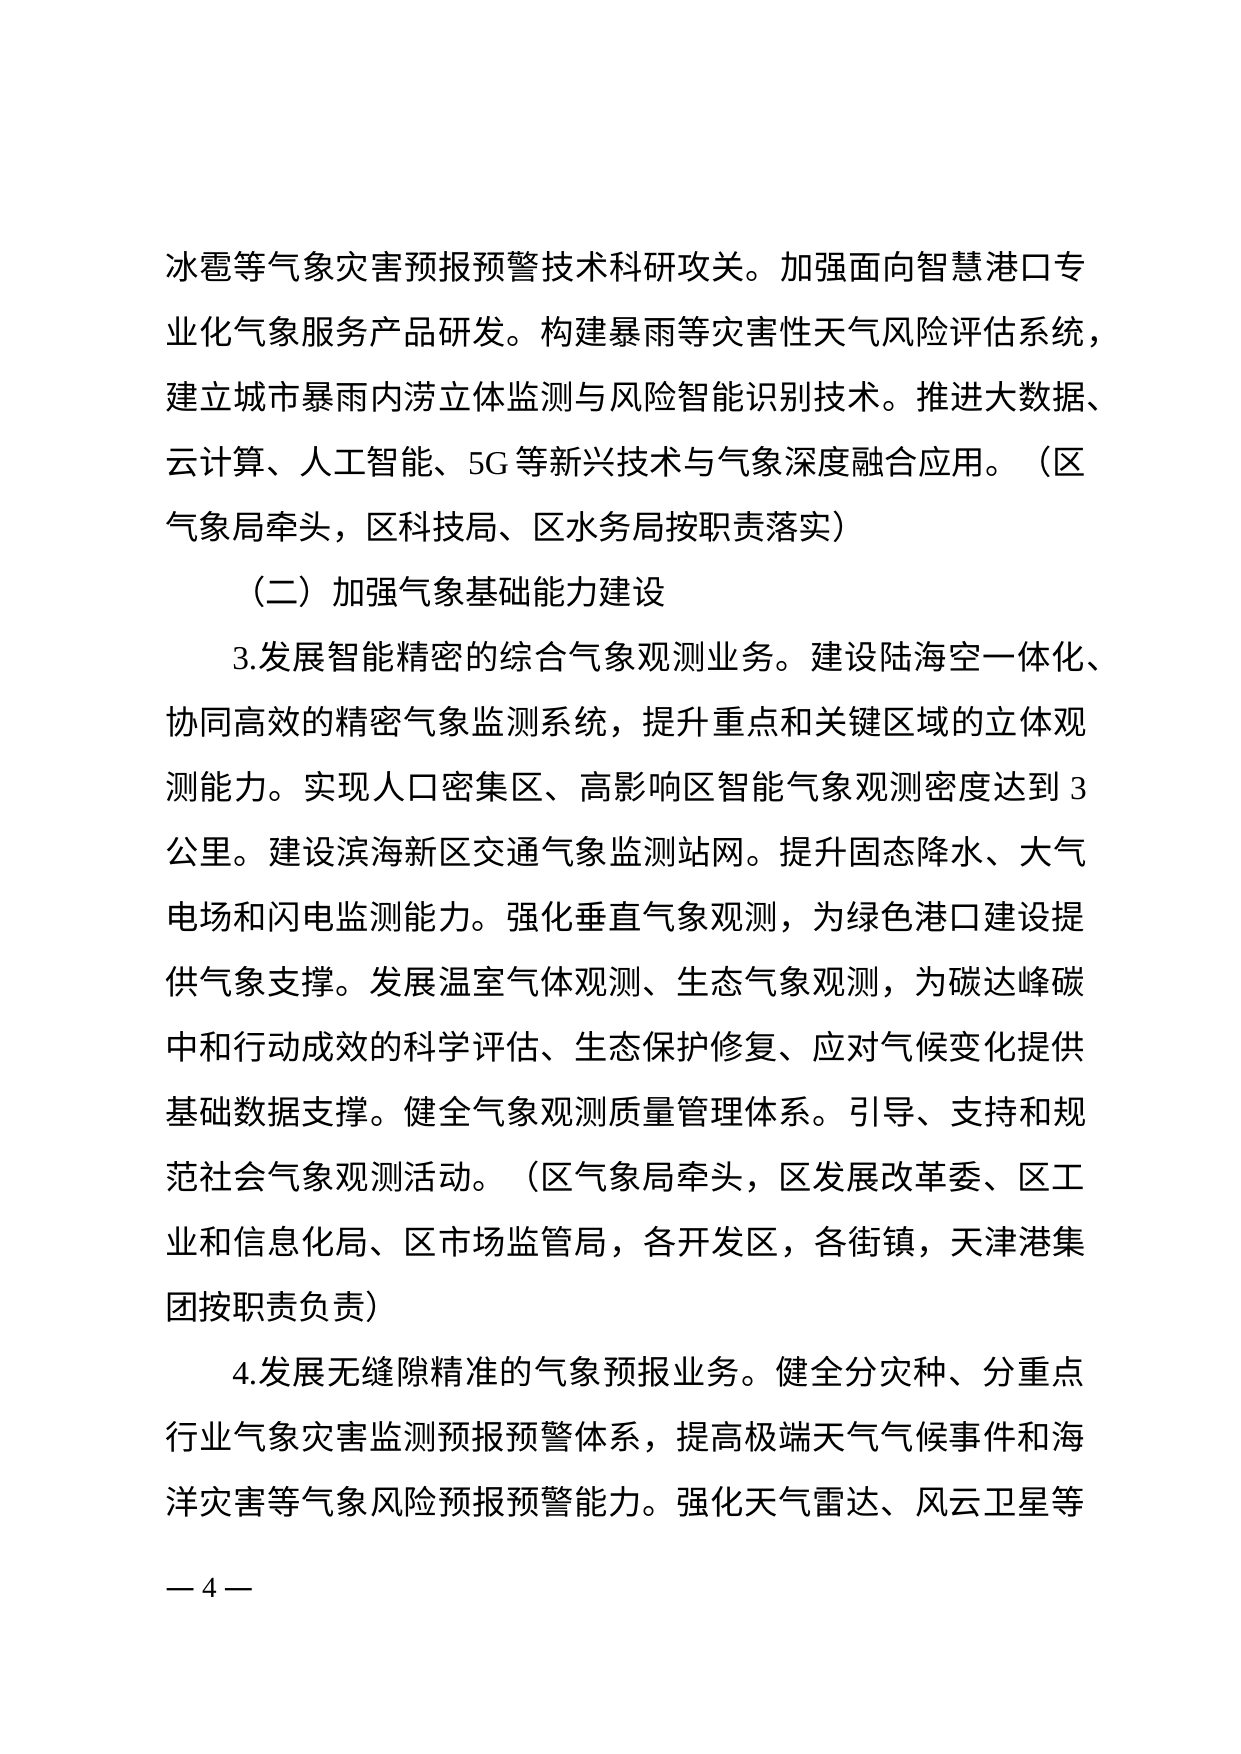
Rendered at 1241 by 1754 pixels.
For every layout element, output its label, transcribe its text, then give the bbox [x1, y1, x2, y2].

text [165, 1338, 1087, 1533]
text 3.发展智能精密的综合气象观测业务。建设陆海空一体化、协同高效的精密气象监测系统，提升重点和关键区域的立体观测能力。实现人口密集区、高影响区智能气象观测密度达到3公里。建设滨海新区交通气象监测站网。提升固态降水、大气电场和闪电监测能力。强化垂直气象观测，为绿色港口建设提供气象支撑。发展温室气体观测、生态气象观测，为碳达峰碳中和行动成效的科学评估、生态保护修复、应对气候变化提供基础数据支撑。健全气象观测质量管理体系。引导、支持和规范社会气象观测活动。（区气象局牵头，区发展改革委、区工业和信息化局、区市场监管局，各开发区，各街镇，天津港集团按职责负责） [165, 623, 1087, 1338]
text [165, 233, 1087, 558]
text （二）加强气象基础能力建设 [165, 558, 1087, 623]
